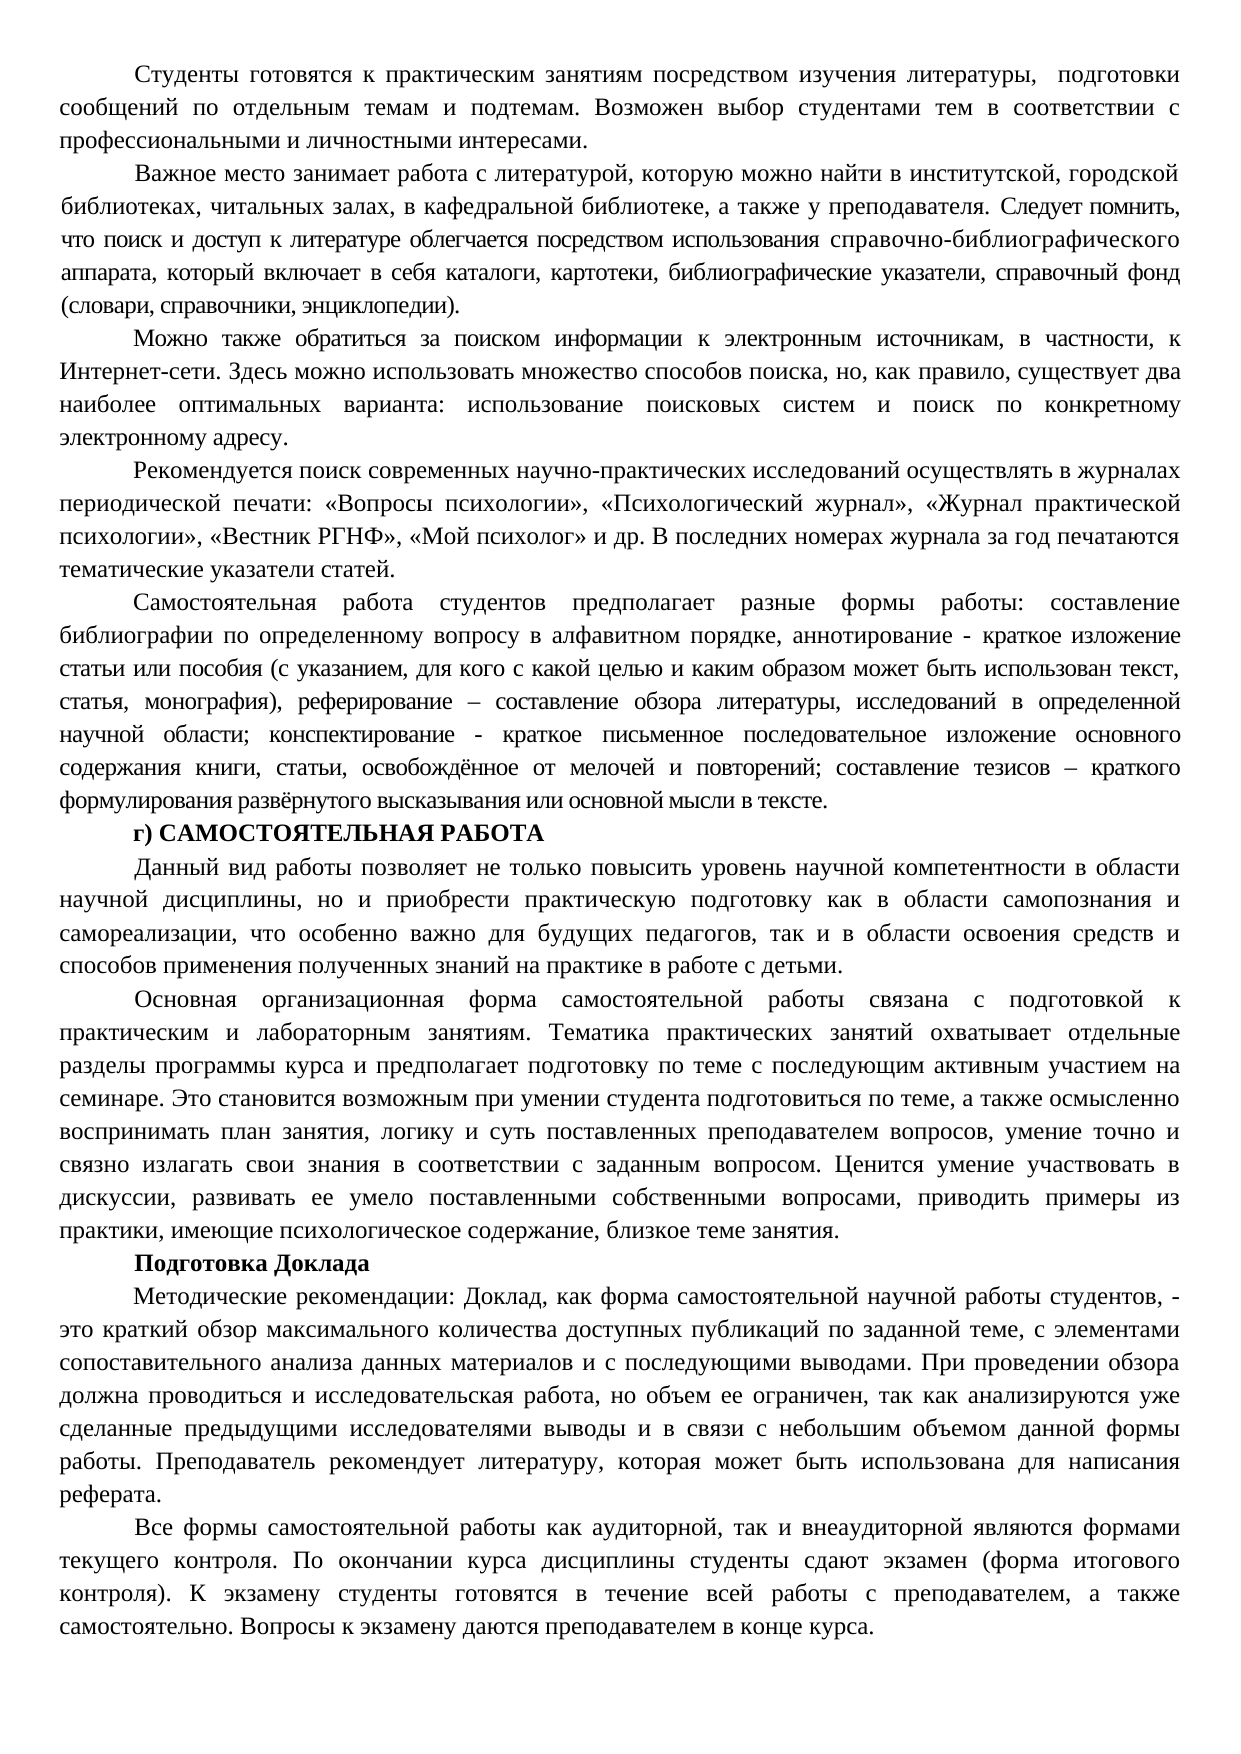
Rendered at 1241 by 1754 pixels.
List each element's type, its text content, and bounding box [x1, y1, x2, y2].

text Важное место занимает работа с литературой, которую можно найти в институтской, городской библиотеках, читальных залах, в кафедральной библиотеке, а также у преподавателя. Следует помнить, что поиск и доступ к литературе облегчается посредством использования справочно-библиографического аппарата, который включает в себя каталоги, картотеки, библиографические указатели, справочный фонд (словари, справочники, энциклопедии). [61, 158, 1180, 319]
text Основная организационная форма самостоятельной работы связана с подготовкой к практическим и лабораторным занятиям. Тематика практических занятий охватывает отдельные разделы программы курса и предполагает подготовку по теме с последующим активным участием на семинаре. Это становится возможным при умении студента подготовиться по теме, а также осмысленно воспринимать план занятия, логику и суть поставленных преподавателем вопросов, умение точно и связно излагать свои знания в соответствии с заданным вопросом. Ценится умение участвовать в дискуссии, развивать ее умело поставленными собственными вопросами, приводить примеры из практики, имеющие психологическое содержание, близкое теме занятия. [59, 984, 1181, 1243]
text Подготовка Доклада [59, 1248, 1181, 1277]
text Самостоятельная работа студентов предполагает разные формы работы: составление библиографии по определенному вопросу в алфавитном порядке, аннотирование - краткое изложение статьи или пособия (с указанием, для кого с какой целью и каким образом может быть использован текст, статья, монография), реферирование – составление обзора литературы, исследований в определенной научной области; конспектирование - краткое письменное последовательное изложение основного содержания книги, статьи, освобождённое от мелочей и повторений; составление тезисов – краткого формулирования развёрнутого высказывания или основной мысли в тексте. [59, 587, 1181, 814]
text г) САМОСТОЯТЕЛЬНАЯ РАБОТА [59, 818, 1181, 847]
text Рекомендуется поиск современных научно-практических исследований осуществлять в журналах периодической печати: «Вопросы психологии», «Психологический журнал», «Журнал практической психологии», «Вестник РГНФ», «Мой психолог» и др. В последних номерах журнала за год печатаются тематические указатели статей. [59, 455, 1181, 583]
text Данный вид работы позволяет не только повысить уровень научной компетентности в области научной дисциплины, но и приобрести практическую подготовку как в области самопознания и самореализации, что особенно важно для будущих педагогов, так и в области освоения средств и способов применения полученных знаний на практике в работе с детьми. [59, 852, 1181, 979]
text Все формы самостоятельной работы как аудиторной, так и внеаудиторной являются формами текущего контроля. По окончании курса дисциплины студенты сдают экзамен (форма итогового контроля). К экзамену студенты готовятся в течение всей работы с преподавателем, а также самостоятельно. Вопросы к экзамену даются преподавателем в конце курса. [59, 1512, 1181, 1640]
text Студенты готовятся к практическим занятиям посредством изучения литературы, подготовки сообщений по отдельным темам и подтемам. Возможен выбор студентами тем в соответствии с профессиональными и личностными интересами. [59, 59, 1181, 154]
text Методические рекомендации: Доклад, как форма самостоятельной научной работы студентов, - это краткий обзор максимального количества доступных публикаций по заданной теме, с элементами сопоставительного анализа данных материалов и с последующими выводами. При проведении обзора должна проводиться и исследовательская работа, но объем ее ограничен, так как анализируются уже сделанные предыдущими исследователями выводы и в связи с небольшим объемом данной формы работы. Преподаватель рекомендует литературу, которая может быть использована для написания реферата. [59, 1281, 1181, 1508]
text Можно также обратиться за поиском информации к электронным источникам, в частности, к Интернет-сети. Здесь можно использовать множество способов поиска, но, как правило, существует два наиболее оптимальных варианта: использование поисковых систем и поиск по конкретному электронному адресу. [59, 323, 1181, 451]
